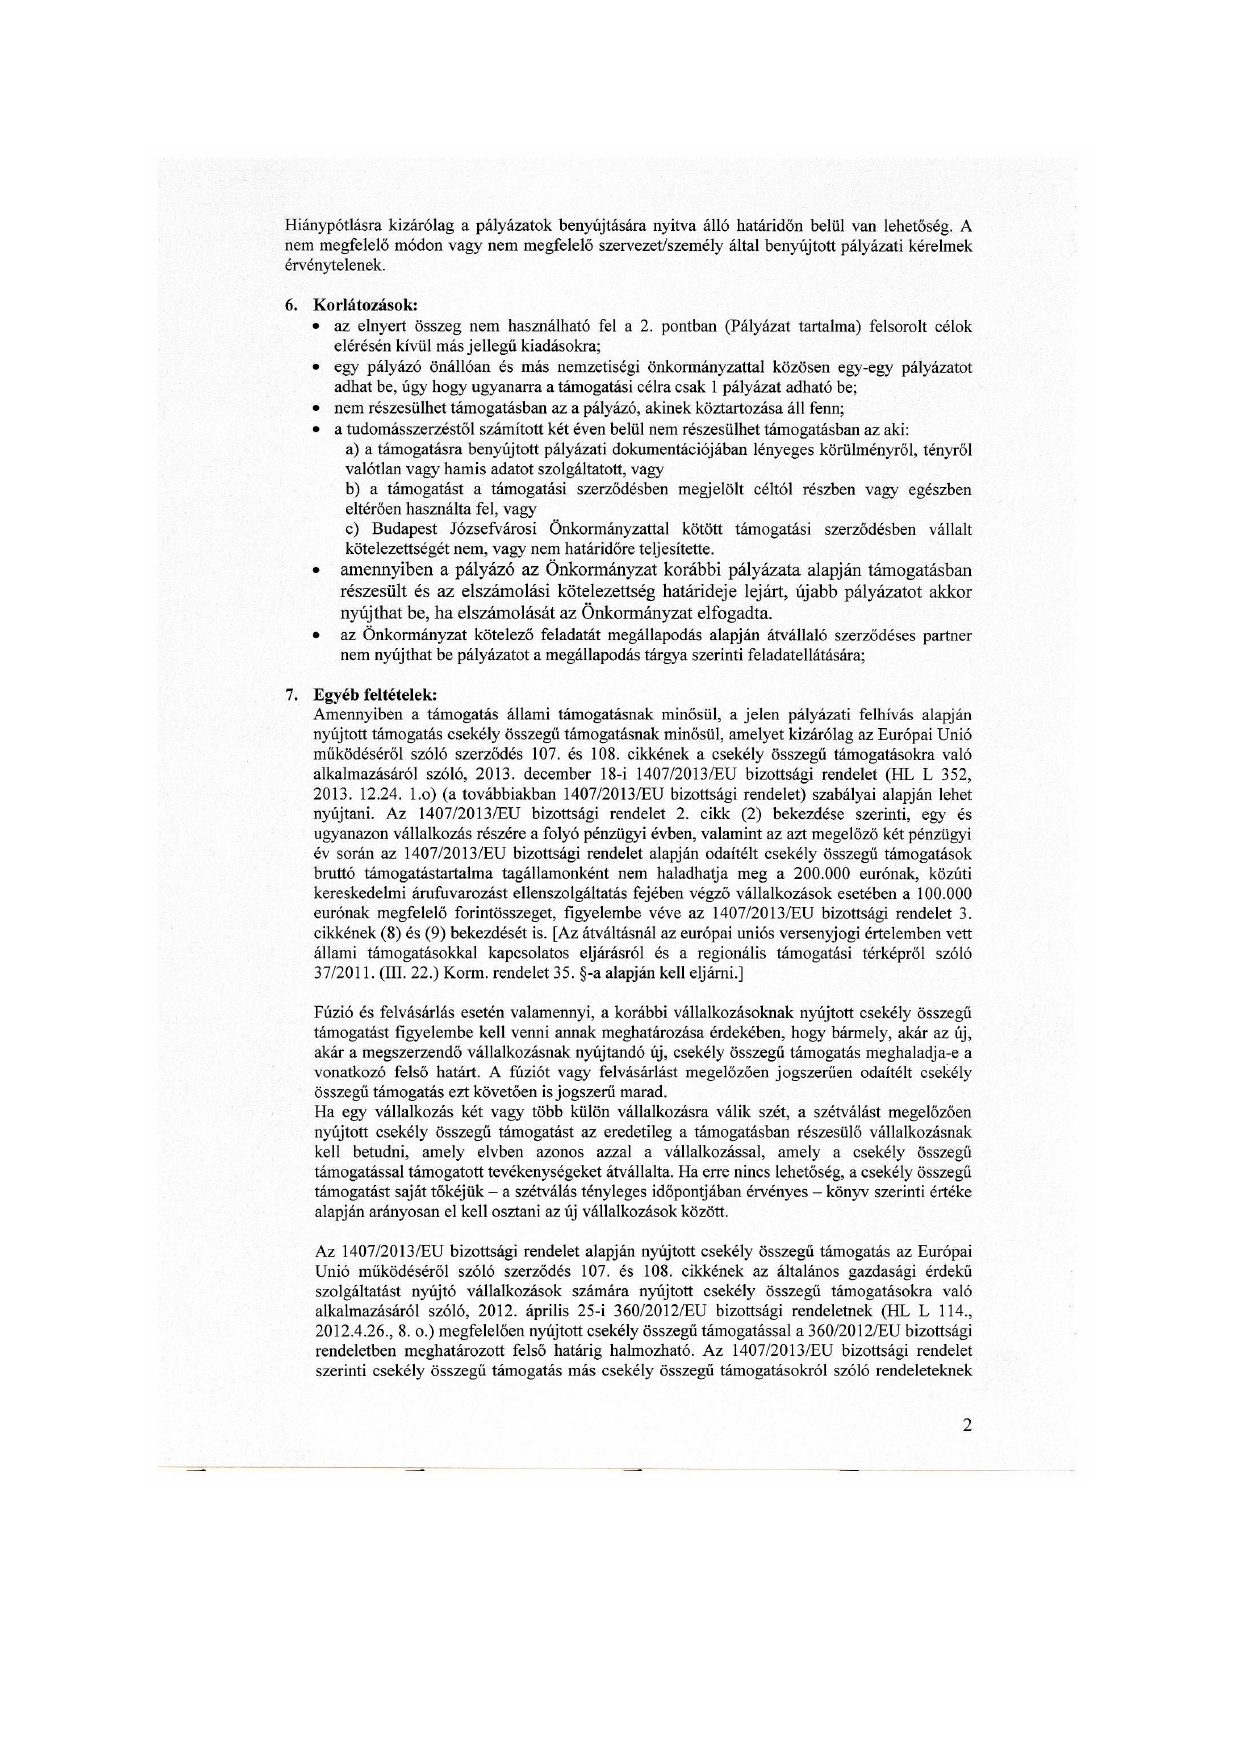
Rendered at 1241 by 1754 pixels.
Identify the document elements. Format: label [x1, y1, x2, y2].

picture [147, 147, 1092, 1484]
